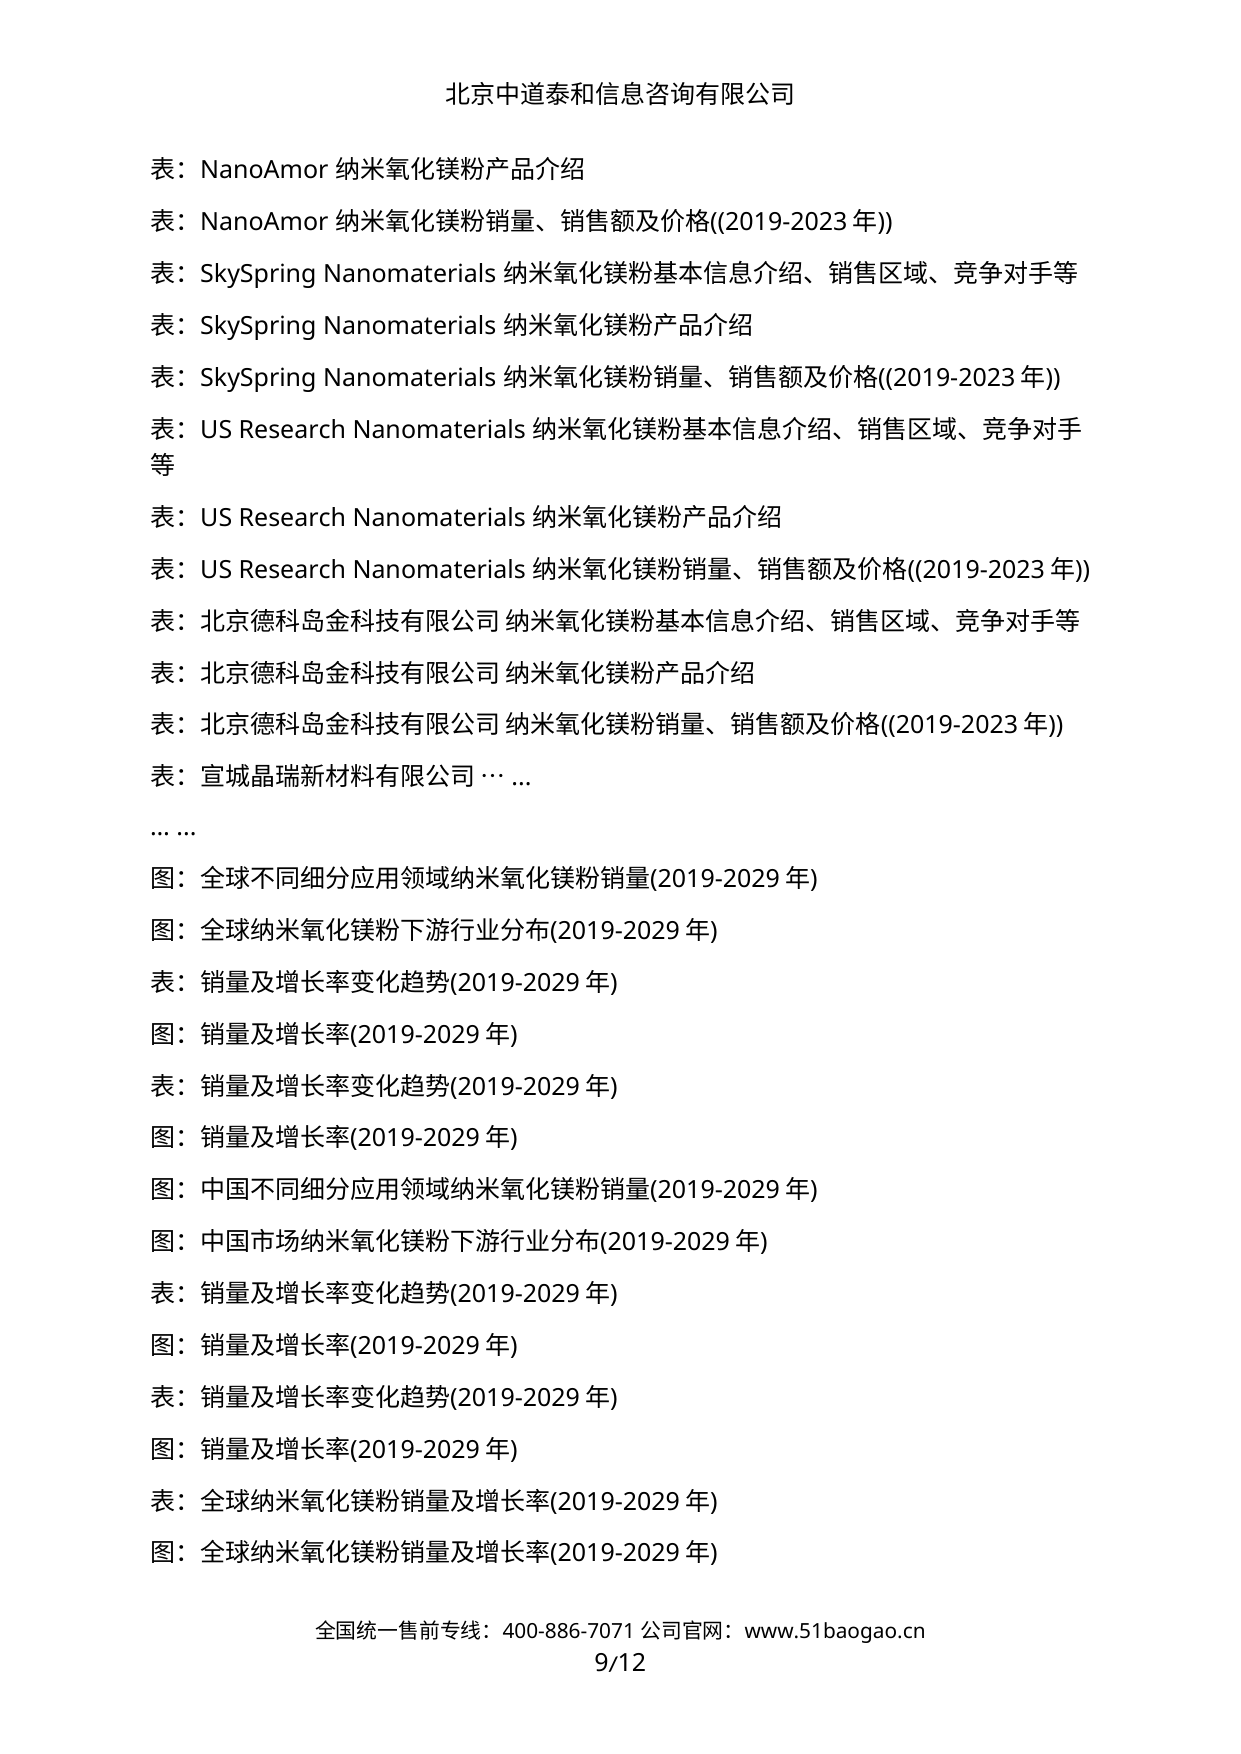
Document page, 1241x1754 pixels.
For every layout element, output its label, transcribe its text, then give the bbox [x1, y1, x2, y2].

text 表：SkySpring Nanomaterials 纳米氧化镁粉基本信息介绍、销售区域、竞争对手等 [150, 254, 1090, 290]
text 图：全球不同细分应用领域纳米氧化镁粉销量(2019-2029年) [150, 858, 1090, 895]
text … ... [150, 809, 1090, 843]
text 表：销量及增长率变化趋势(2019-2029年) [150, 962, 1090, 998]
text 表：全球纳米氧化镁粉销量及增长率(2019-2029年) [150, 1481, 1090, 1517]
text 表：北京德科岛金科技有限公司 纳米氧化镁粉销量、销售额及价格((2019-2023年)) [150, 705, 1090, 741]
text 表：SkySpring Nanomaterials 纳米氧化镁粉销量、销售额及价格((2019-2023年)) [150, 357, 1090, 394]
text 表：US Research Nanomaterials 纳米氧化镁粉销量、销售额及价格((2019-2023年)) [150, 549, 1090, 586]
text 图：中国不同细分应用领域纳米氧化镁粉销量(2019-2029年) [150, 1170, 1090, 1206]
text 表：销量及增长率变化趋势(2019-2029年) [150, 1273, 1090, 1310]
text 图：销量及增长率(2019-2029年) [150, 1118, 1090, 1154]
text 表：销量及增长率变化趋势(2019-2029年) [150, 1377, 1090, 1413]
text 表：销量及增长率变化趋势(2019-2029年) [150, 1066, 1090, 1102]
text 表：NanoAmor 纳米氧化镁粉产品介绍 [150, 150, 1090, 186]
text 图：销量及增长率(2019-2029年) [150, 1014, 1090, 1050]
text 图：销量及增长率(2019-2029年) [150, 1325, 1090, 1362]
text 表：北京德科岛金科技有限公司 纳米氧化镁粉产品介绍 [150, 653, 1090, 689]
text 图：中国市场纳米氧化镁粉下游行业分布(2019-2029年) [150, 1222, 1090, 1258]
text 图：全球纳米氧化镁粉销量及增长率(2019-2029年) [150, 1533, 1090, 1569]
text 表：US Research Nanomaterials 纳米氧化镁粉产品介绍 [150, 497, 1090, 534]
text 图：全球纳米氧化镁粉下游行业分布(2019-2029年) [150, 910, 1090, 947]
text 表：SkySpring Nanomaterials 纳米氧化镁粉产品介绍 [150, 306, 1090, 342]
text 表：US Research Nanomaterials 纳米氧化镁粉基本信息介绍、销售区域、竞争对手等 [150, 409, 1090, 482]
text 图：销量及增长率(2019-2029年) [150, 1429, 1090, 1465]
text 表：北京德科岛金科技有限公司 纳米氧化镁粉基本信息介绍、销售区域、竞争对手等 [150, 601, 1090, 637]
text 表：宣城晶瑞新材料有限公司 … ... [150, 757, 1090, 793]
text 表：NanoAmor 纳米氧化镁粉销量、销售额及价格((2019-2023年)) [150, 202, 1090, 238]
